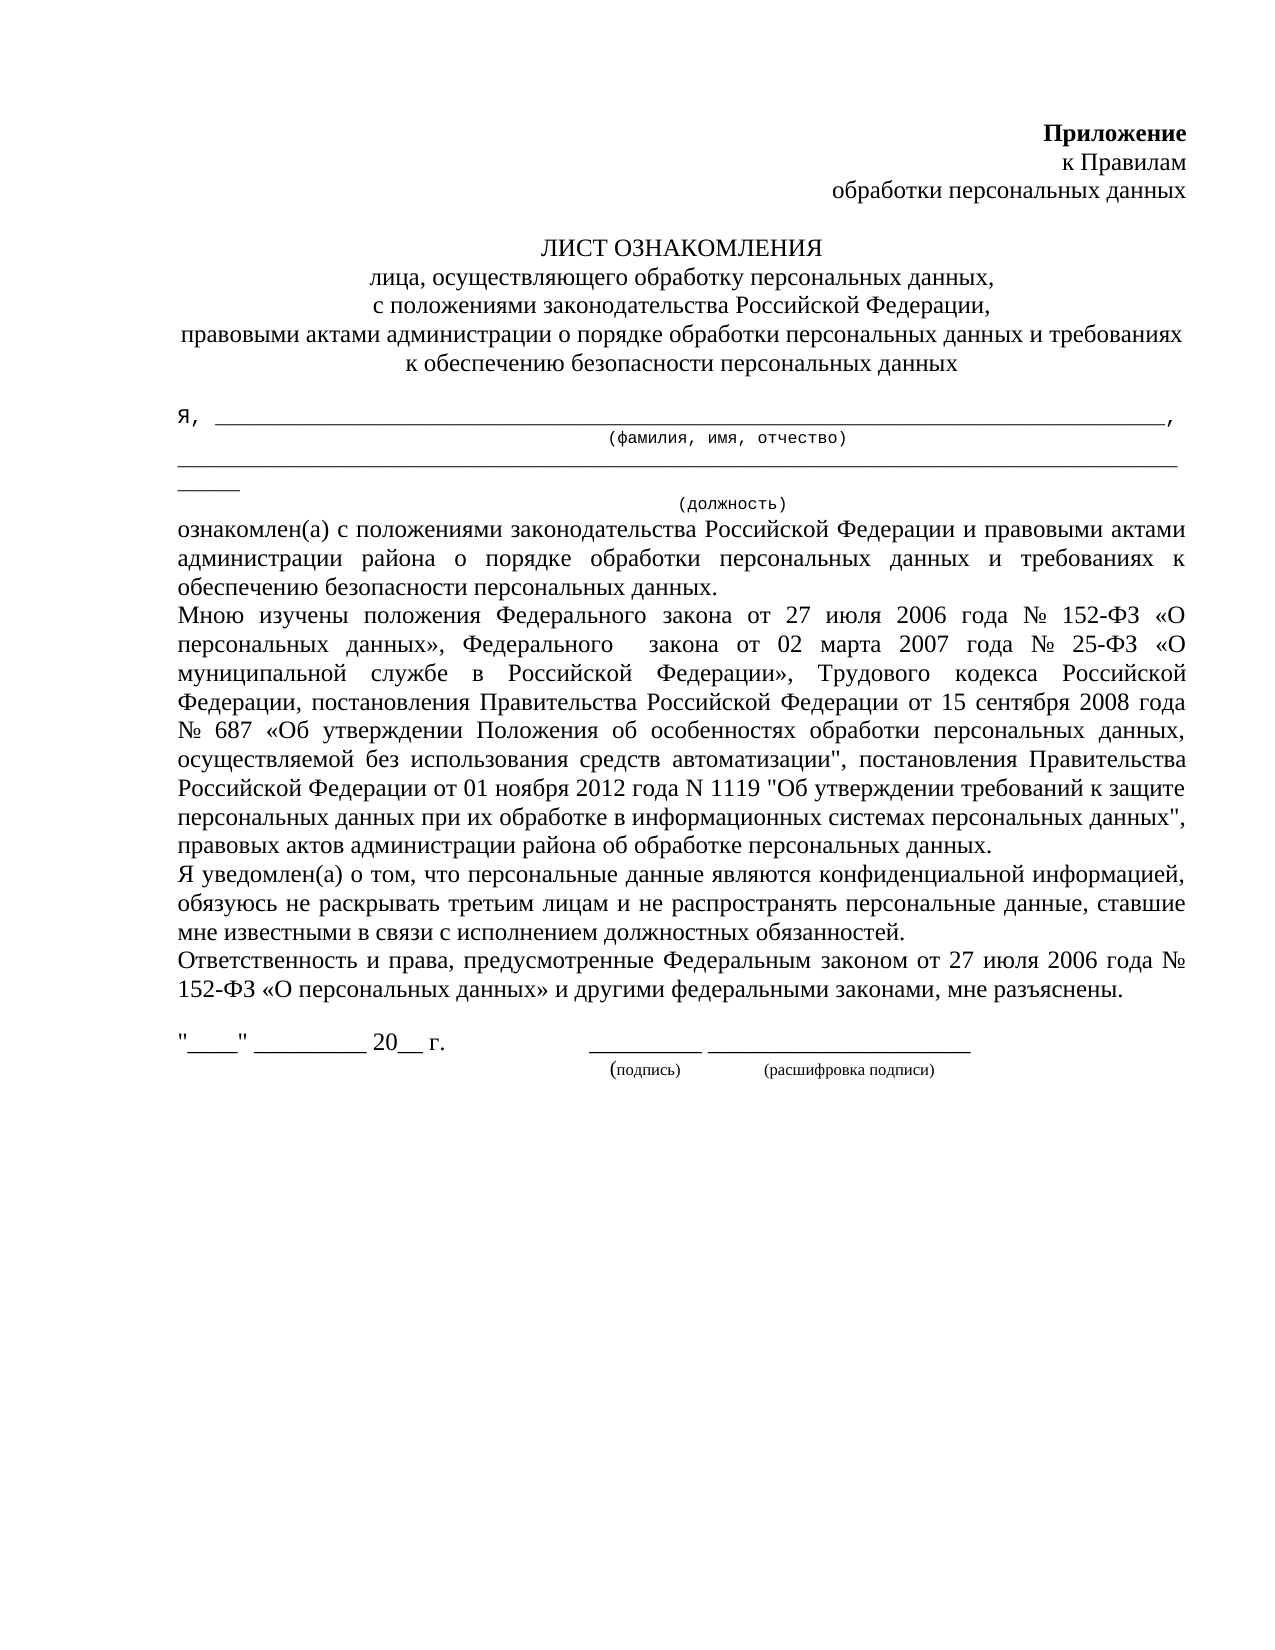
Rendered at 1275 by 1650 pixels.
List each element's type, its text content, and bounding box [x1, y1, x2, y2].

text Приложение [177, 118, 1186, 147]
text "____" _________ 20__ г. _________ _____________________ [177, 1027, 1186, 1055]
text (фамилия, имя, отчество) [177, 429, 1186, 448]
text лица, осуществляющего обработку персональных данных, [177, 262, 1186, 291]
text ЛИСТ ОЗНАКОМЛЕНИЯ [177, 233, 1186, 262]
text с положениями законодательства Российской Федерации, [177, 291, 1186, 319]
text к Правилам [177, 147, 1186, 176]
text обработки персональных данных [177, 176, 1186, 204]
text _____________________________________________________________________________________ [177, 448, 1186, 495]
text (подпись) (расшифровка подписи) [177, 1055, 1186, 1079]
text Я, ____________________________________________________________________________, [177, 406, 1186, 429]
text ознакомлен(а) с положениями законодательства Российской Федерации и правовыми актами администрации района о порядке обработки персональных данных и требованиях к обеспечению безопасности персональных данных. [177, 514, 1186, 601]
text (должность) [177, 495, 1186, 514]
text Мною изучены положения Федерального закона от 27 июля 2006 года № 152-ФЗ «О персональных данных», Федерального закона от 02 марта 2007 года № 25-ФЗ «О муниципальной службе в Российской Федерации», Трудового кодекса Российской Федерации, постановления Правительства Российской Федерации от 15 сентября 2008 года № 687 «Об утверждении Положения об особенностях обработки персональных данных, осуществляемой без использования средств автоматизации", постановления Правительства Российской Федерации от 01 ноября 2012 года N 1119 "Об утверждении требований к защите персональных данных при их обработке в информационных системах персональных данных", правовых актов администрации района об обработке персональных данных. [177, 601, 1186, 859]
text Я уведомлен(а) о том, что персональные данные являются конфиденциальной информацией, обязуюсь не раскрывать третьим лицам и не распространять персональные данные, ставшие мне известными в связи с исполнением должностных обязанностей. [177, 859, 1186, 946]
text Ответственность и права, предусмотренные Федеральным законом от 27 июля 2006 года № 152-ФЗ «О персональных данных» и другими федеральными законами, мне разъяснены. [177, 946, 1186, 1003]
text правовыми актами администрации о порядке обработки персональных данных и требованиях к обеспечению безопасности персональных данных [177, 319, 1186, 377]
